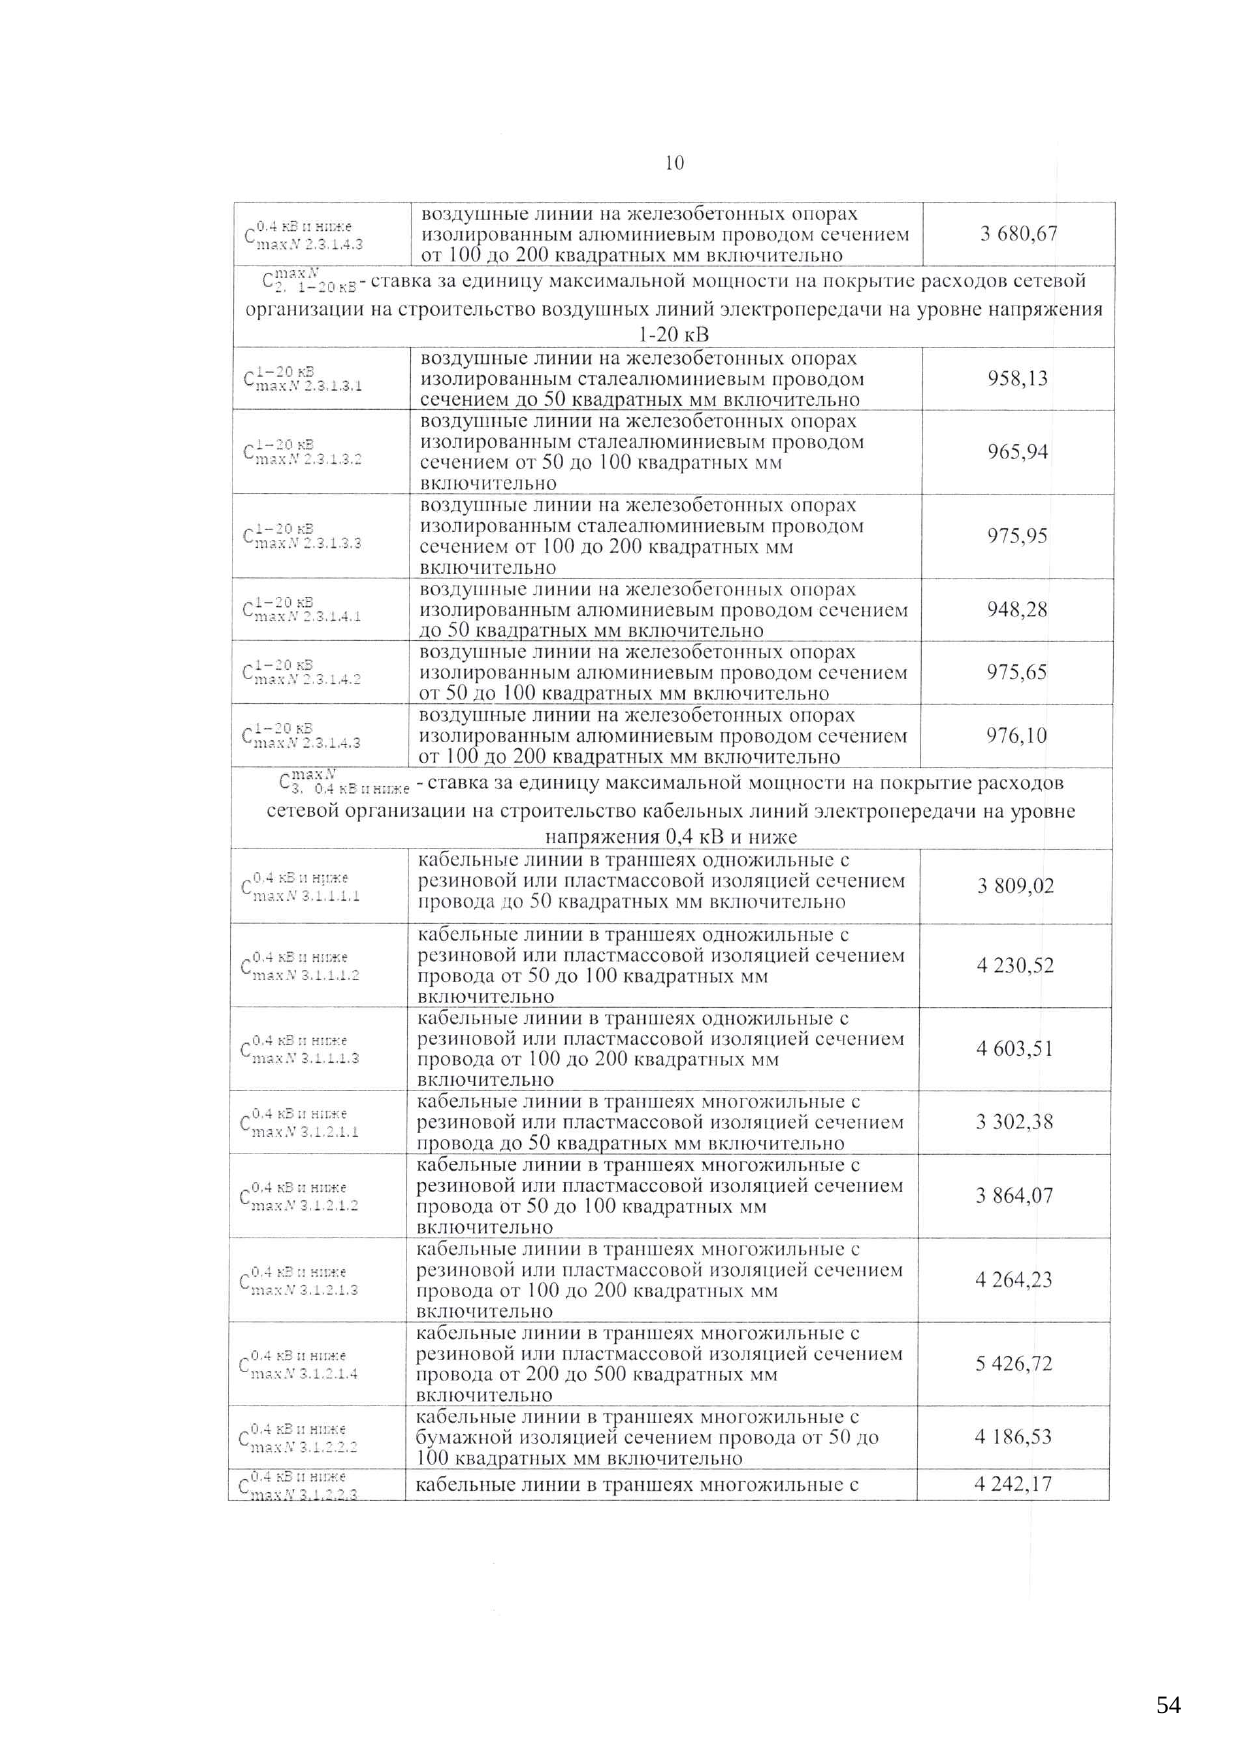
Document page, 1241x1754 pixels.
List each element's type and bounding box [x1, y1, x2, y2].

picture [103, 88, 1182, 1631]
